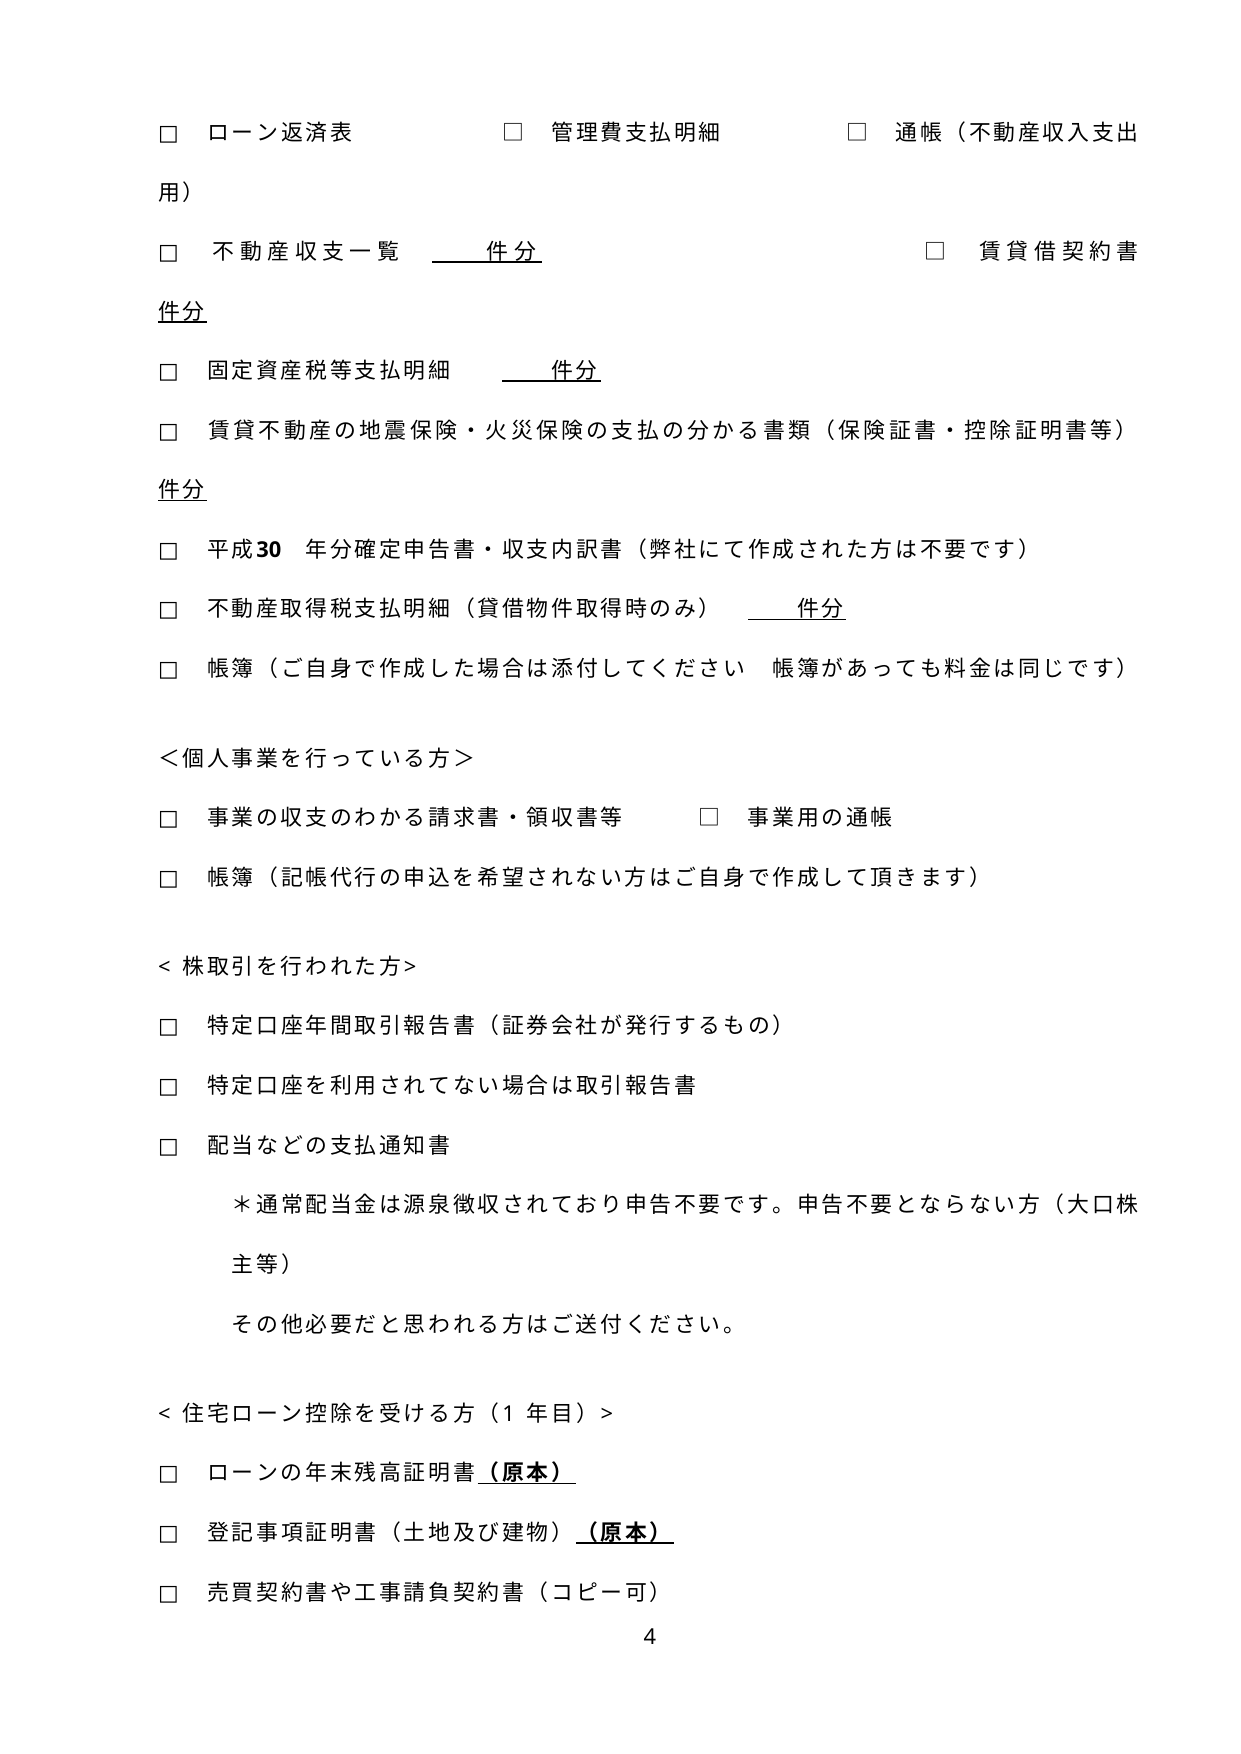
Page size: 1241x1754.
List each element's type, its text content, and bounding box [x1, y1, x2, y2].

text □ 不動産収支一覧 件分 □ 賃貸借契約書 件分 [158, 220, 1141, 339]
text □ 不動産取得税支払明細（貸借物件取得時のみ） 件分 [158, 578, 1141, 637]
text ＊通常配当金は源泉徴収されており申告不要です。申告不要とならない方（大口株主等） [213, 1173, 1141, 1293]
text □ 登記事項証明書（土地及び建物）（原本） [158, 1501, 1141, 1561]
text □ 賃貸不動産の地震保険・火災保険の支払の分かる書類（保険証書・控除証明書等） 件分 [158, 399, 1141, 518]
text □ 配当などの支払通知書 [158, 1114, 1141, 1173]
text □ ローンの年末残高証明書（原本） [158, 1442, 1141, 1501]
text <住宅ローン控除を受ける方（1年目）> [158, 1382, 1141, 1442]
text その他必要だと思われる方はご送付ください。 [213, 1293, 1141, 1352]
text □ 平成30年分確定申告書・収支内訳書（弊社にて作成された方は不要です） [158, 518, 1141, 578]
text ＜個人事業を行っている方＞ [158, 727, 1141, 786]
text □ 事業の収支のわかる請求書・領収書等 □ 事業用の通帳 [158, 786, 1141, 846]
text □ 売買契約書や工事請負契約書（コピー可） [158, 1561, 1141, 1620]
text <株取引を行われた方> [158, 935, 1141, 995]
text □ 特定口座年間取引報告書（証券会社が発行するもの） [158, 995, 1141, 1054]
text □ 特定口座を利用されてない場合は取引報告書 [158, 1054, 1141, 1114]
text □ 帳簿（記帳代行の申込を希望されない方はご自身で作成して頂きます） [158, 846, 1141, 905]
text □ 帳簿（ご自身で作成した場合は添付してください 帳簿があっても料金は同じです） [158, 637, 1141, 697]
text □ ローン返済表 □ 管理費支払明細 □ 通帳（不動産収入支出用） [158, 101, 1141, 220]
text □ 固定資産税等支払明細 件分 [158, 339, 1141, 399]
